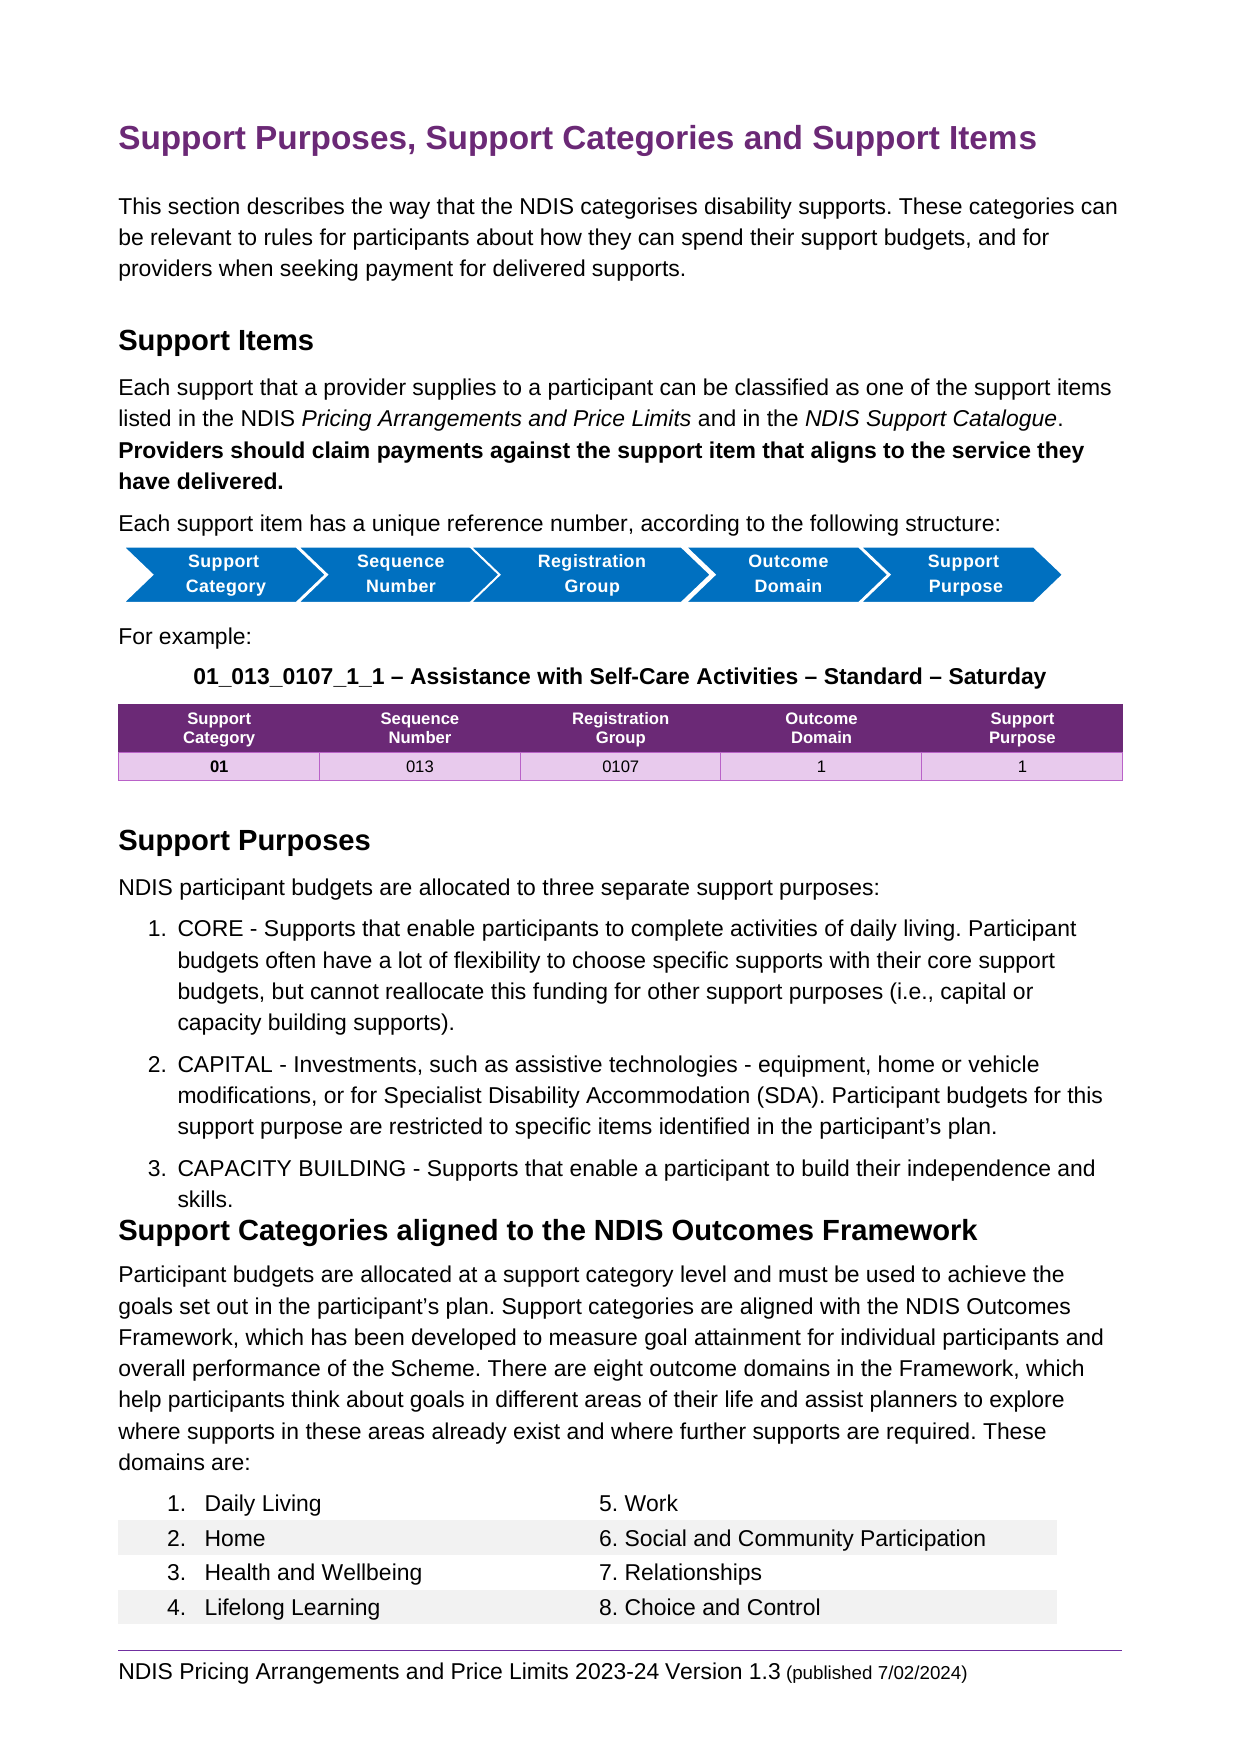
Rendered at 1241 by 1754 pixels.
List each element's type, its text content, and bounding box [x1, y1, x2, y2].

table_cell 1 [721, 753, 921, 780]
table_cell 01 [119, 753, 319, 780]
text 1. CORE - Supports that enable participants to complete activities of daily living. Participant budgets often have a lot of flexibility to choose specific supports with their core support budgets, but cannot reallocate this funding for other support purposes (i.e., capital or capacity building supports). [148, 911, 1122, 1036]
table_header Daily Living [118, 1486, 588, 1520]
text Each support item has a unique reference number, according to the following structure: [118, 505, 1122, 536]
text NDIS participant budgets are allocated to three separate support purposes: [118, 869, 1122, 900]
table_cell Home [118, 1520, 588, 1555]
table_header 5. Work [588, 1486, 1057, 1520]
subtitle Support Purposes, Support Categories and Support Items [118, 118, 1122, 157]
table_header Sequence Number [320, 705, 520, 752]
text 3. CAPACITY BUILDING - Supports that enable a participant to build their independence and skills. [148, 1150, 1122, 1213]
subtitle Support Purposes [118, 823, 1122, 856]
table_cell 0107 [521, 753, 720, 780]
table_header Outcome Domain [721, 705, 921, 752]
table_header Support Purpose [922, 705, 1122, 752]
table_cell Health and Wellbeing [118, 1555, 588, 1590]
table_cell 7. Relationships [588, 1555, 1057, 1590]
table_cell 013 [320, 753, 520, 780]
text 01_013_0107_1_1 – Assistance with Self-Care Activities – Standard – Saturday [118, 663, 1122, 689]
text This section describes the way that the NDIS categorises disability supports. These categories can be relevant to rules for participants about how they can spend their support budgets, and for providers when seeking payment for delivered supports. [118, 188, 1122, 282]
text Each support that a provider supplies to a participant can be classified as one of the support items listed in the NDIS Pricing Arrangements and Price Limits and in the NDIS Support Catalogue. Providers should claim payments against the support item that aligns to the service they have delivered. [118, 369, 1122, 494]
text 2. CAPITAL - Investments, such as assistive technologies - equipment, home or vehicle modifications, or for Specialist Disability Accommodation (SDA). Participant budgets for this support purpose are restricted to specific items identified in the participant’s plan. [148, 1046, 1122, 1140]
table_cell Lifelong Learning [118, 1590, 588, 1624]
text Participant budgets are allocated at a support category level and must be used to achieve the goals set out in the participant’s plan. Support categories are aligned with the NDIS Outcomes Framework, which has been developed to measure goal attainment for individual participants and overall performance of the Scheme. There are eight outcome domains in the Framework, which help participants think about goals in different areas of their life and assist planners to explore where supports in these areas already exist and where further supports are required. These domains are: [118, 1257, 1122, 1475]
table_header Support Category [119, 705, 319, 752]
subtitle Support Items [118, 323, 1122, 357]
text For example: [118, 623, 1122, 649]
table_cell 8. Choice and Control [588, 1590, 1057, 1624]
subtitle Support Categories aligned to the NDIS Outcomes Framework [118, 1213, 1122, 1246]
table_cell 1 [922, 753, 1122, 780]
table_cell 6. Social and Community Participation [588, 1520, 1057, 1555]
table_header Registration Group [521, 705, 720, 752]
